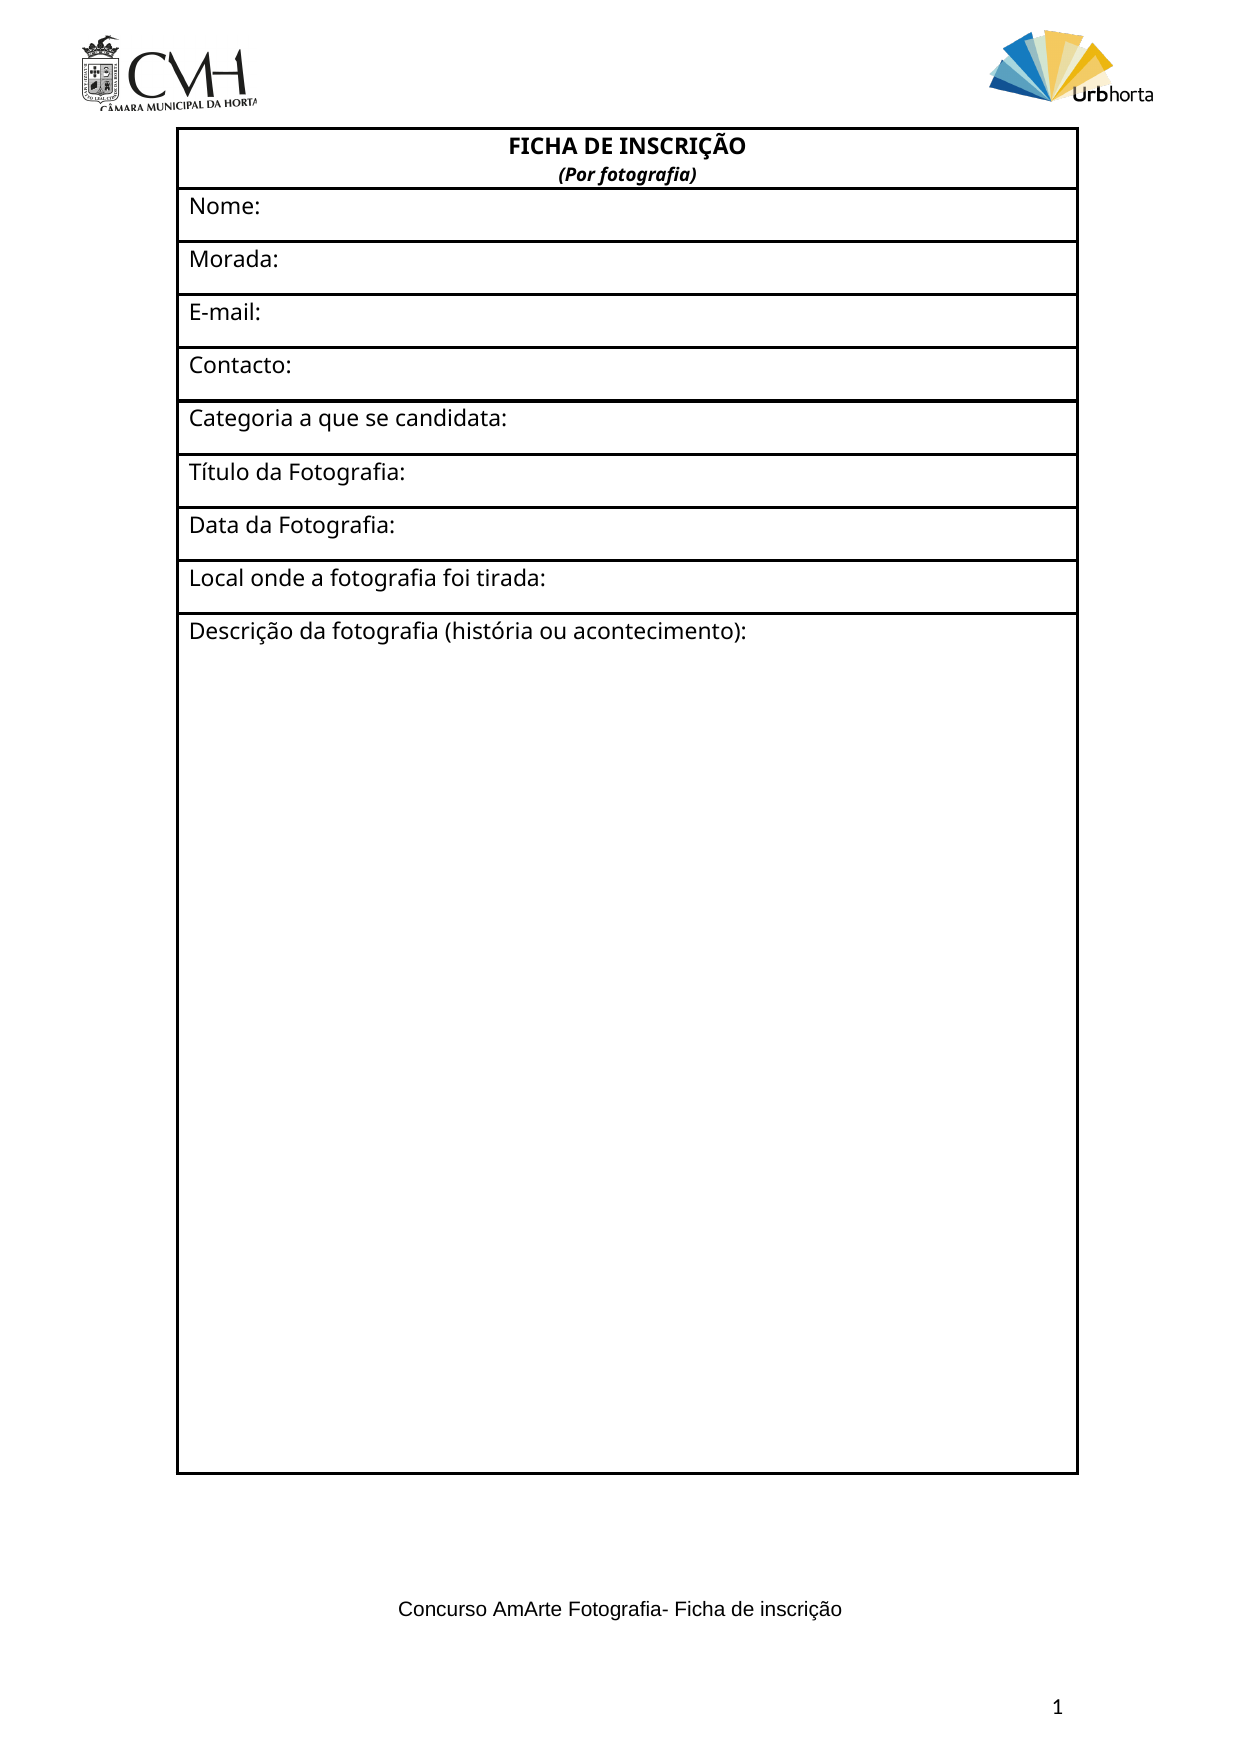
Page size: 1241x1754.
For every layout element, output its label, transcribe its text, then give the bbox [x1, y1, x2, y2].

table_cell Local onde a fotografia foi tirada: [179, 562, 1076, 612]
table_cell Data da Fotografia: [179, 509, 1076, 559]
table_cell Contacto: [179, 349, 1076, 399]
table_cell Descrição da fotografia (história ou acontecimento): [179, 615, 1076, 1472]
table_cell Morada: [179, 243, 1076, 293]
table_cell Categoria a que se candidata: [179, 403, 1076, 452]
picture [985, 26, 1161, 102]
table_cell Nome: [179, 190, 1076, 240]
table_cell E-mail: [179, 296, 1076, 346]
picture [78, 35, 257, 111]
table_header FICHA DE INSCRIÇÃO (Por fotografia) [179, 130, 1076, 187]
table_cell Título da Fotografia: [179, 456, 1076, 506]
